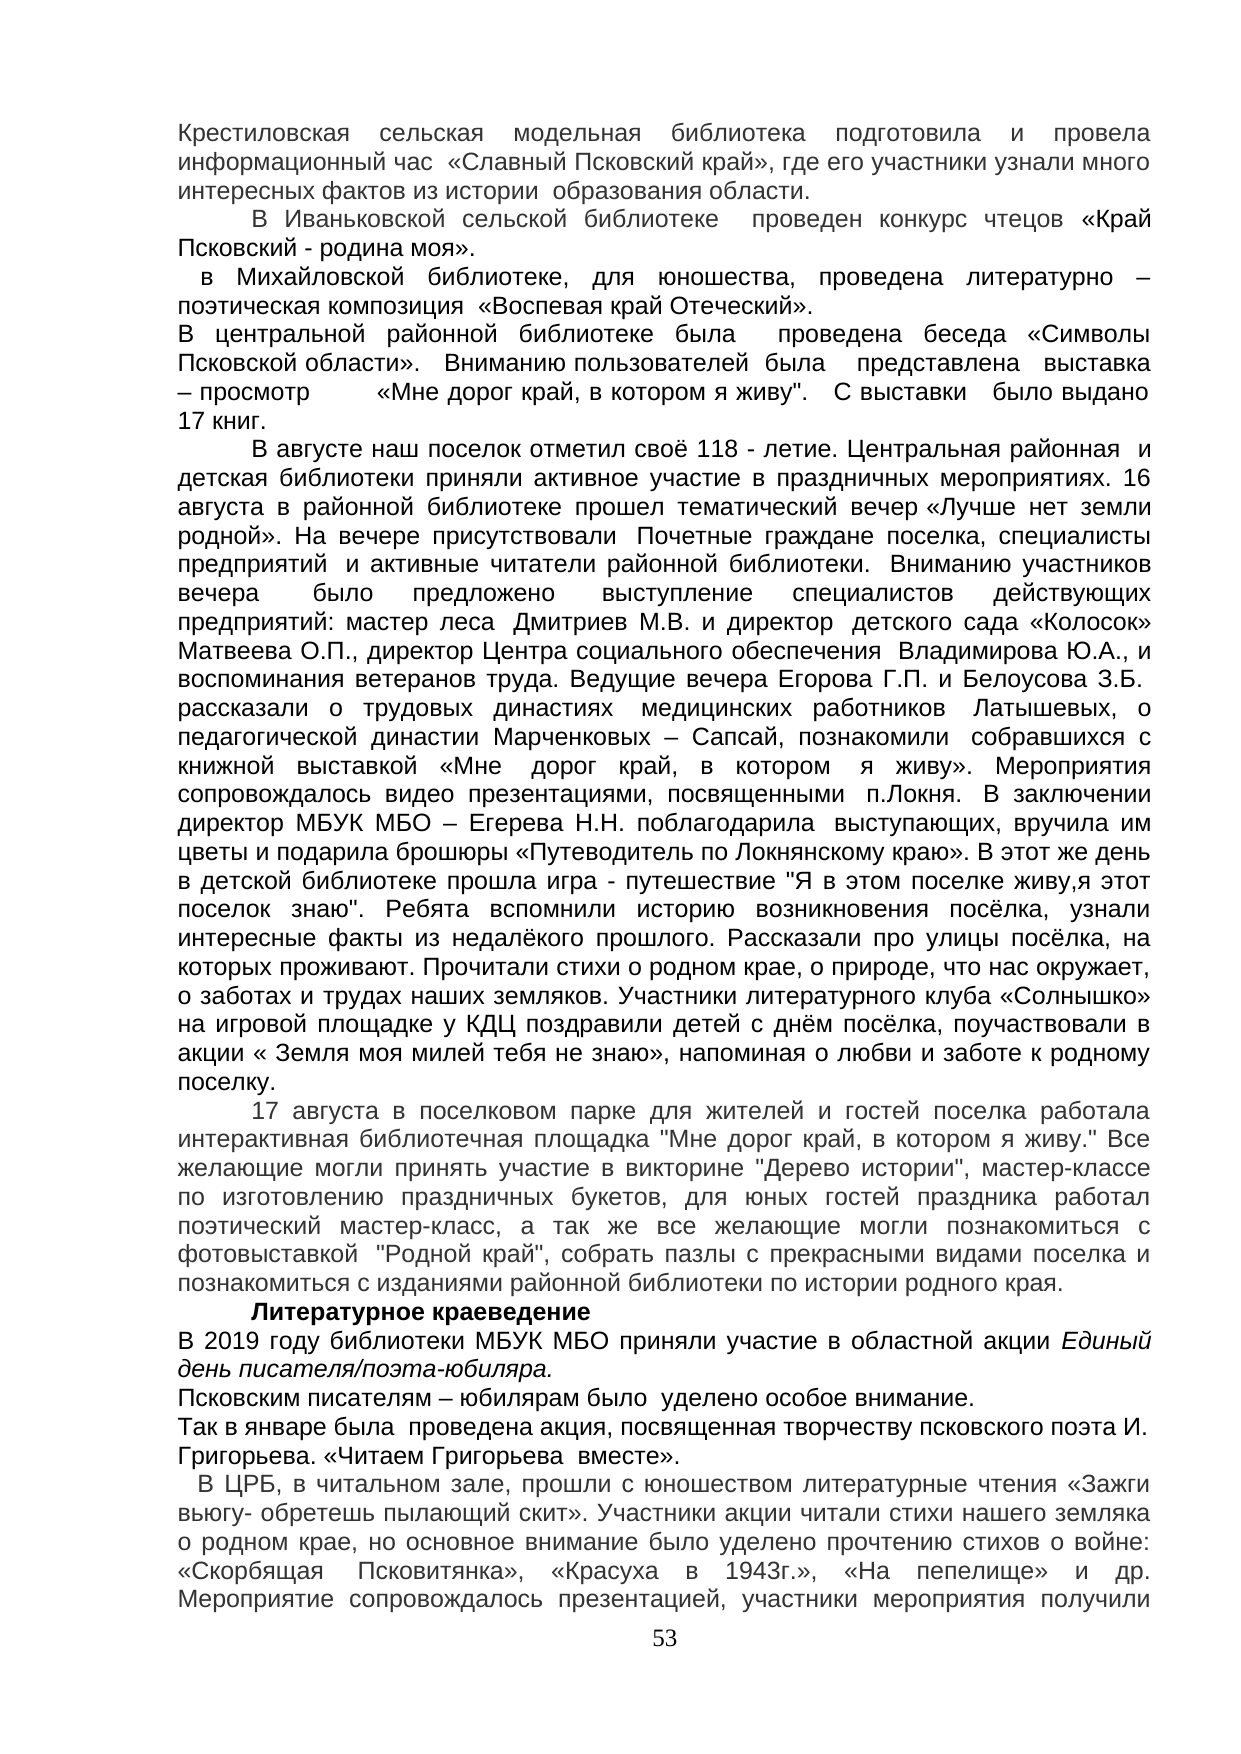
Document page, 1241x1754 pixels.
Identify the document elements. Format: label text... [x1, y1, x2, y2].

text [177, 1469, 1152, 1613]
subtitle в Михайловской библиотеке, для юношества, проведена литературно – поэтическая композиция «Воспевая край Отеческий». [177, 262, 1152, 319]
text Псковским писателям – юбилярам было уделено особое внимание. [177, 1383, 1152, 1412]
text 17 августа в поселковом парке для жителей и гостей поселка работала интерактивная библиотечная площадка "Мне дорог край, в котором я живу." Все желающие могли принять участие в викторине "Дерево истории", мастер-классе по изготовлению праздничных букетов, для юных гостей праздника работал поэтический мастер-класс, а так же все желающие могли познакомиться с фотовыставкой "Родной край", собрать пазлы с прекрасными видами поселка и познакомиться с изданиями районной библиотеки по истории родного края. [177, 1096, 1152, 1297]
text В 2019 году библиотеки МБУК МБО приняли участие в областной акции Единый день писателя/поэта-юбиляра. [177, 1326, 1152, 1383]
text Литературное краеведение [177, 1297, 1152, 1326]
subtitle В Иваньковской сельской библиотеке проведен конкурс чтецов «Край Псковский - родина моя». [177, 204, 1152, 262]
subtitle Крестиловская сельская модельная библиотека подготовила и провела информационный час «Славный Псковский край», где его участники узнали много интересных фактов из истории образования области. [177, 118, 1152, 204]
subtitle В центральной районной библиотеке была проведена беседа «Символы Псковской области». Вниманию пользователей была представлена выставка – просмотр «Мне дорог край, в котором я живу". С выставки было выдано 17 книг. [177, 319, 1152, 434]
text Так в январе была проведена акция, посвященная творчеству псковского поэта И. Григорьева. «Читаем Григорьева вместе». [177, 1412, 1152, 1469]
text В августе наш поселок отметил своё 118 - летие. Центральная районная и детская библиотеки приняли активное участие в праздничных мероприятиях. 16 августа в районной библиотеке прошел тематический вечер «Лучше нет земли родной». На вечере присутствовали Почетные граждане поселка, специалисты предприятий и активные читатели районной библиотеки. Вниманию участников вечера было предложено выступление специалистов действующих предприятий: мастер леса Дмитриев М.В. и директор детского сада «Колосок» Матвеева О.П., директор Центра социального обеспечения Владимирова Ю.А., и воспоминания ветеранов труда. Ведущие вечера Егорова Г.П. и Белоусова З.Б. рассказали о трудовых династиях медицинских работников Латышевых, о педагогической династии Марченковых – Сапсай, познакомили собравшихся с книжной выставкой «Мне дорог край, в котором я живу». Мероприятия сопровождалось видео презентациями, посвященными п.Локня. В заключении директор МБУК МБО – Егерева Н.Н. поблагодарила выступающих, вручила им цветы и подарила брошюры «Путеводитель по Локнянскому краю». В этот же день в детской библиотеке прошла игра - путешествие "Я в этом поселке живу,я этот поселок знаю". Ребята вспомнили историю возникновения посёлка, узнали интересные факты из недалёкого прошлого. Рассказали про улицы посёлка, на которых проживают. Прочитали стихи о родном крае, о природе, что нас окружает, о заботах и трудах наших земляков. Участники литературного клуба «Солнышко» на игровой площадке у КДЦ поздравили детей с днём посёлка, поучаствовали в акции « Земля моя милей тебя не знаю», напоминая о любви и заботе к родному поселку. [177, 434, 1152, 1096]
